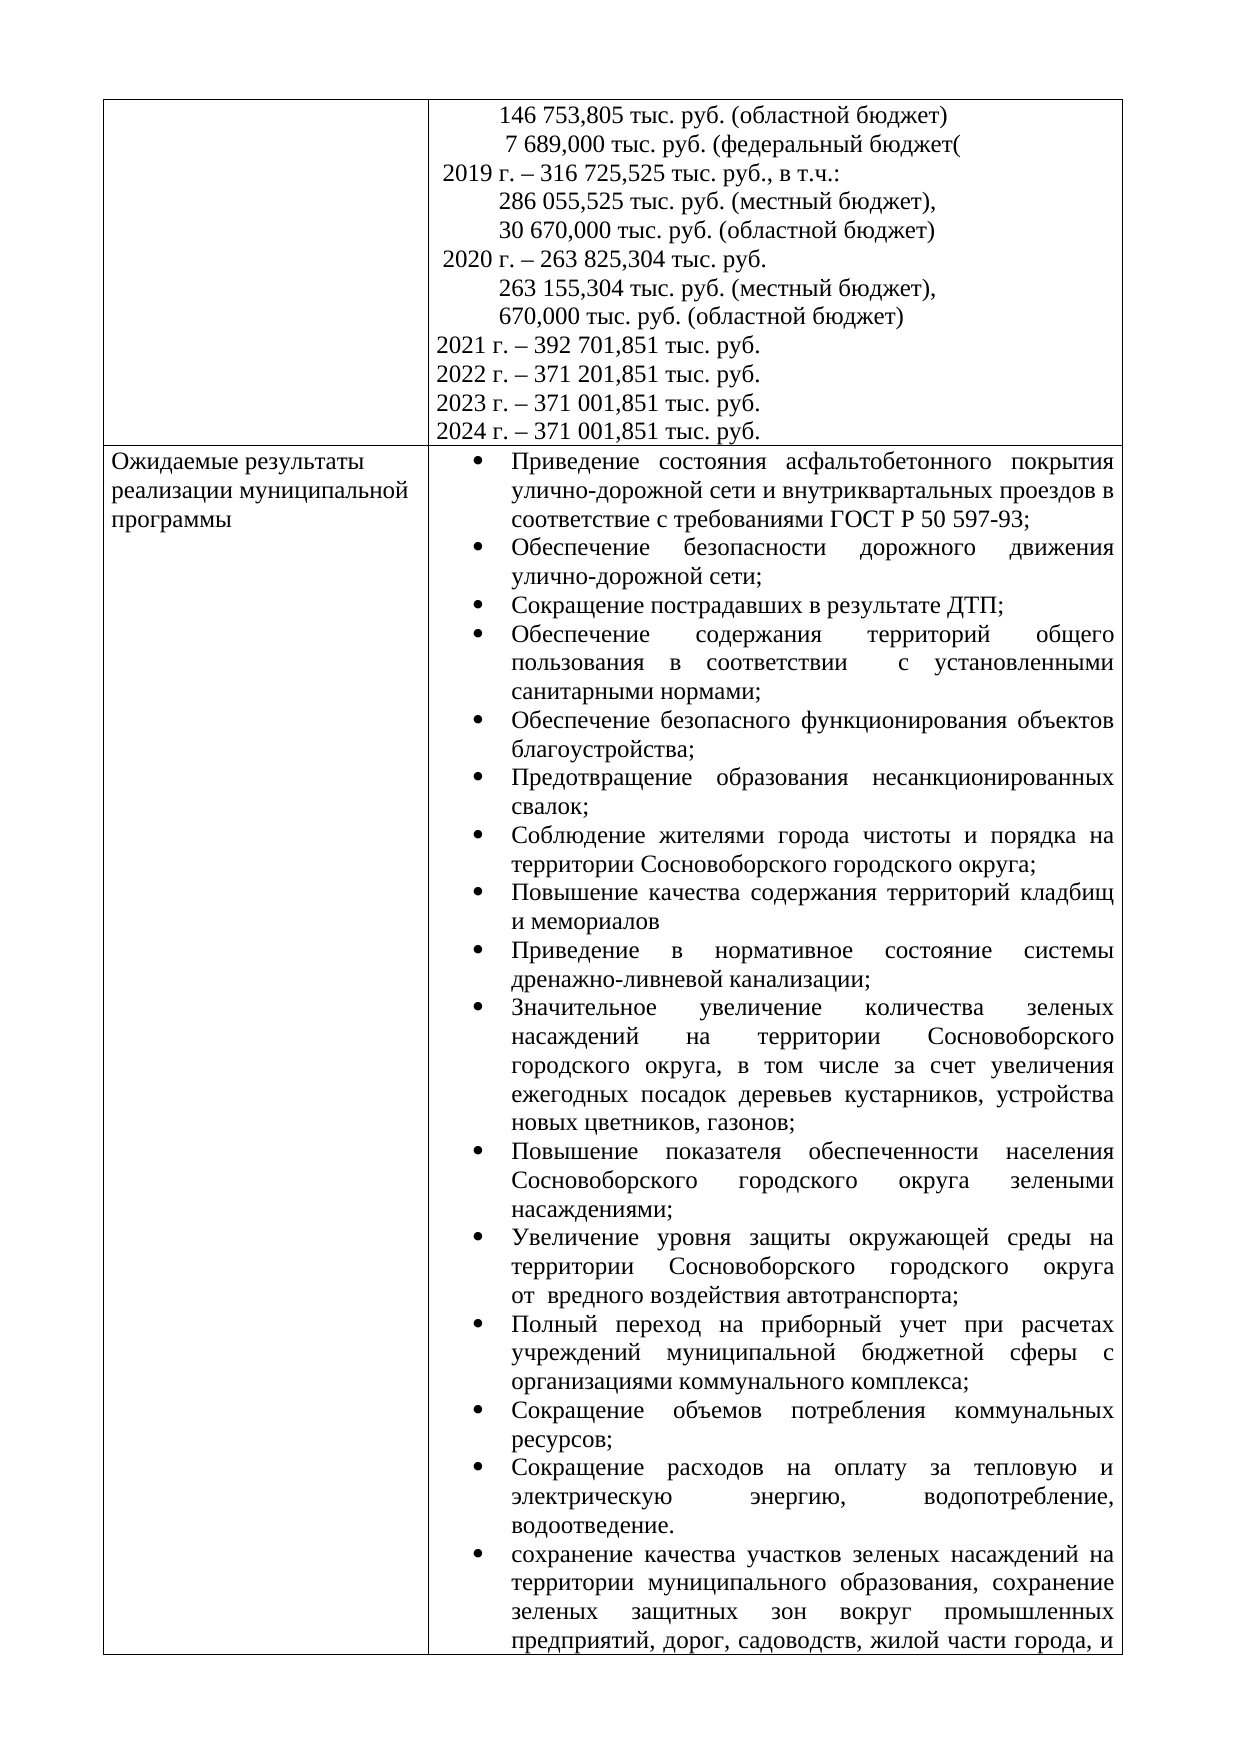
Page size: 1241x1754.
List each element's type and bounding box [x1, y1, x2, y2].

table_cell [429, 446, 1122, 1654]
table_cell [104, 100, 428, 445]
table_cell [104, 446, 428, 1654]
table_cell [429, 100, 1122, 445]
